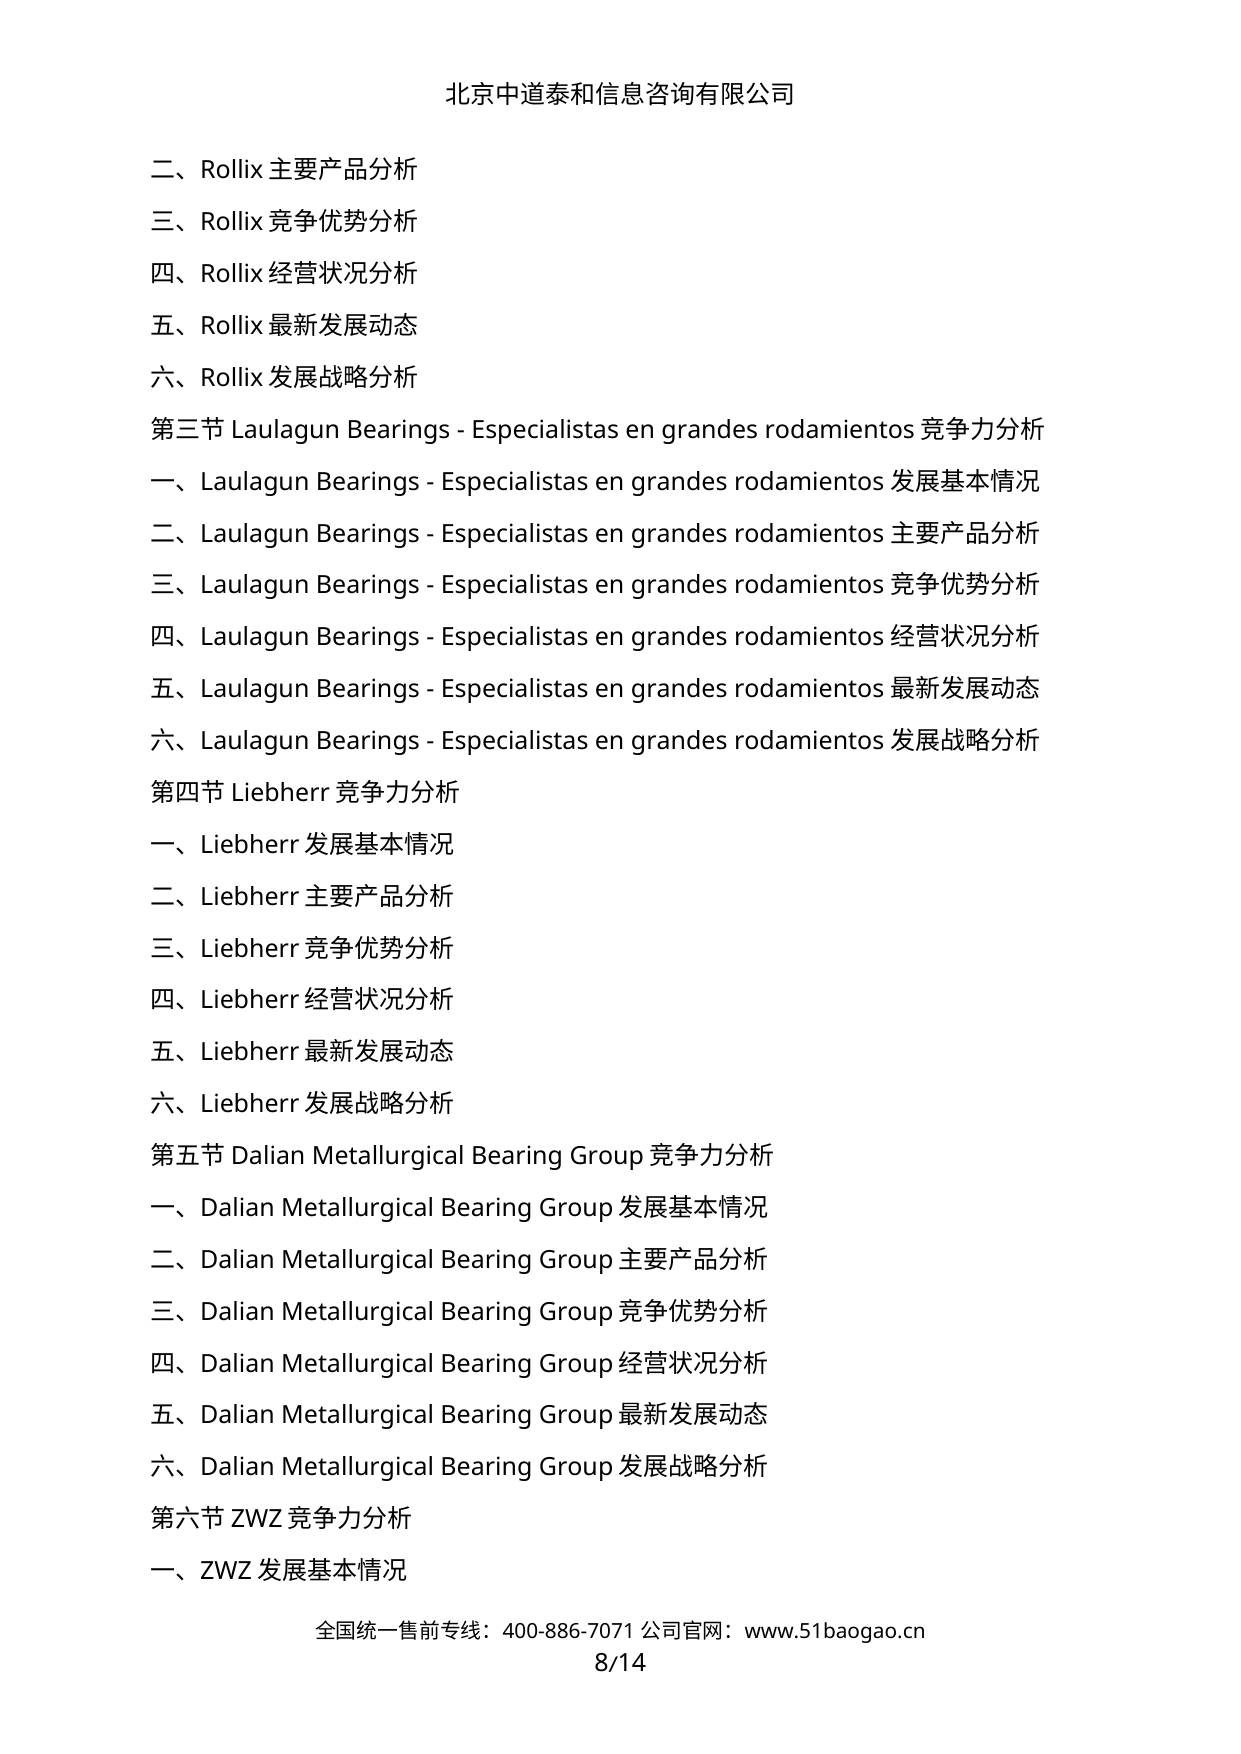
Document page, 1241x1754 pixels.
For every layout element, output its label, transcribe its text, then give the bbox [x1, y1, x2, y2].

text 六、Dalian Metallurgical Bearing Group发展战略分析 [150, 1447, 1090, 1483]
text 六、Laulagun Bearings - Especialistas en grandes rodamientos发展战略分析 [150, 721, 1090, 757]
text 五、Laulagun Bearings - Especialistas en grandes rodamientos最新发展动态 [150, 669, 1090, 705]
text 四、Dalian Metallurgical Bearing Group经营状况分析 [150, 1343, 1090, 1379]
text 三、Rollix竞争优势分析 [150, 202, 1090, 238]
text 第四节 Liebherr竞争力分析 [150, 772, 1090, 809]
text 二、Laulagun Bearings - Especialistas en grandes rodamientos主要产品分析 [150, 513, 1090, 549]
text 一、Dalian Metallurgical Bearing Group发展基本情况 [150, 1187, 1090, 1224]
text 二、Dalian Metallurgical Bearing Group主要产品分析 [150, 1239, 1090, 1276]
text 三、Laulagun Bearings - Especialistas en grandes rodamientos竞争优势分析 [150, 565, 1090, 601]
text 二、Liebherr主要产品分析 [150, 876, 1090, 912]
text 第三节 Laulagun Bearings - Especialistas en grandes rodamientos竞争力分析 [150, 409, 1090, 446]
text 五、Dalian Metallurgical Bearing Group最新发展动态 [150, 1395, 1090, 1431]
text 一、Laulagun Bearings - Especialistas en grandes rodamientos发展基本情况 [150, 461, 1090, 497]
text 二、Rollix主要产品分析 [150, 150, 1090, 186]
text 四、Laulagun Bearings - Especialistas en grandes rodamientos经营状况分析 [150, 617, 1090, 653]
text 三、Dalian Metallurgical Bearing Group竞争优势分析 [150, 1291, 1090, 1327]
text 一、Liebherr发展基本情况 [150, 824, 1090, 861]
text 第五节 Dalian Metallurgical Bearing Group竞争力分析 [150, 1136, 1090, 1172]
text 六、Liebherr发展战略分析 [150, 1084, 1090, 1120]
text 一、ZWZ发展基本情况 [150, 1551, 1090, 1587]
text 六、Rollix发展战略分析 [150, 357, 1090, 394]
text 四、Rollix经营状况分析 [150, 254, 1090, 290]
text 四、Liebherr经营状况分析 [150, 980, 1090, 1016]
text 三、Liebherr竞争优势分析 [150, 928, 1090, 964]
text 第六节 ZWZ竞争力分析 [150, 1499, 1090, 1535]
text 五、Liebherr最新发展动态 [150, 1032, 1090, 1068]
text 五、Rollix最新发展动态 [150, 306, 1090, 342]
